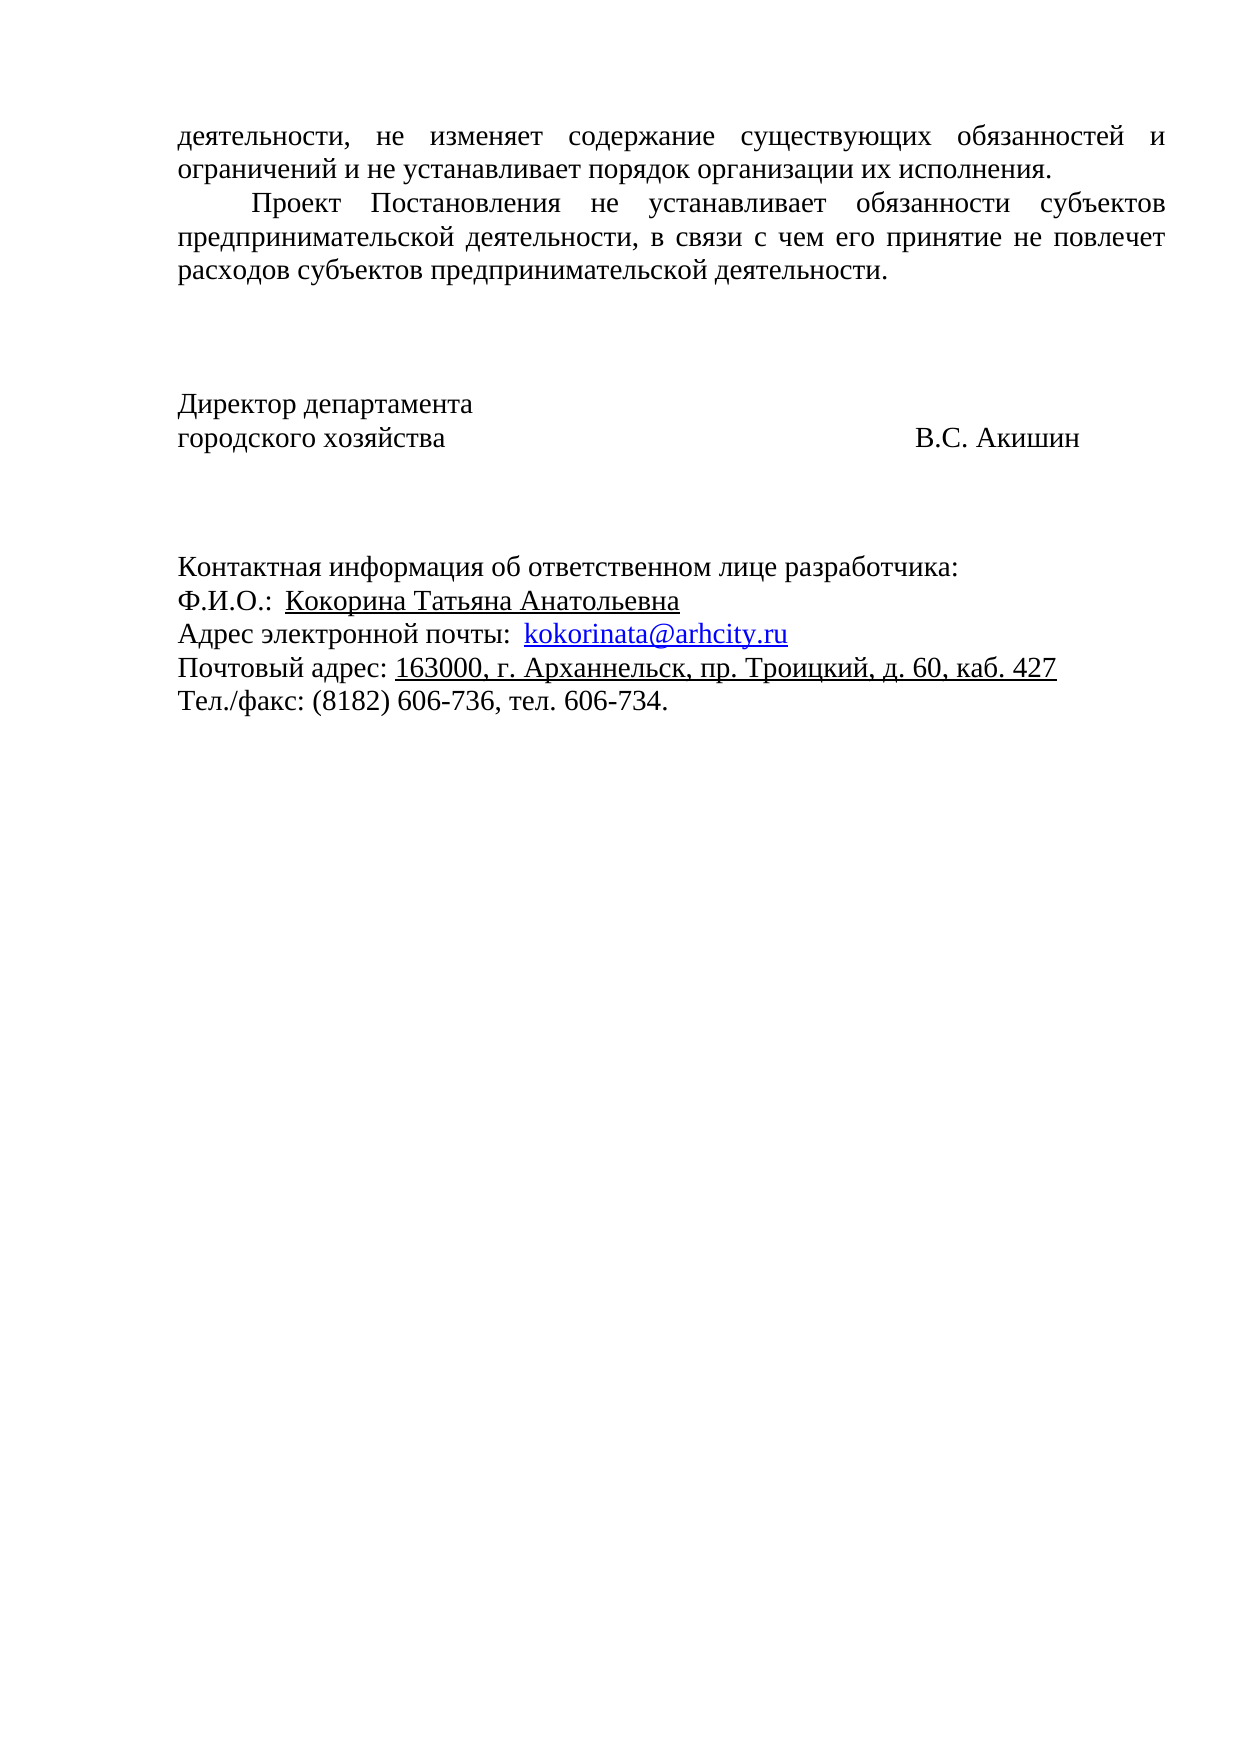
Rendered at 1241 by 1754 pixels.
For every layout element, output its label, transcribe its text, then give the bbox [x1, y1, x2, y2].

text Тел./факс: (8182) 606-736, тел. 606-734. [177, 683, 1196, 717]
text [177, 118, 1166, 185]
text Почтовый адрес: 163000, г. Арханнельск, пр. Троицкий, д. 60, каб. 427 [177, 650, 1211, 683]
text Директор департамента [177, 386, 1166, 420]
text Адрес электронной почты: kokorinata@arhcity.ru [177, 616, 1211, 650]
text Контактная информация об ответственном лице разработчика: [177, 549, 1196, 583]
text городского хозяйства В.С. Акишин [177, 420, 1166, 453]
text Проект Постановления не устанавливает обязанности субъектов предпринимательской деятельности, в связи с чем его принятие не повлечет расходов субъектов предпринимательской деятельности. [177, 185, 1166, 286]
text Ф.И.О.: Кокорина Татьяна Анатольевна [177, 583, 1196, 616]
